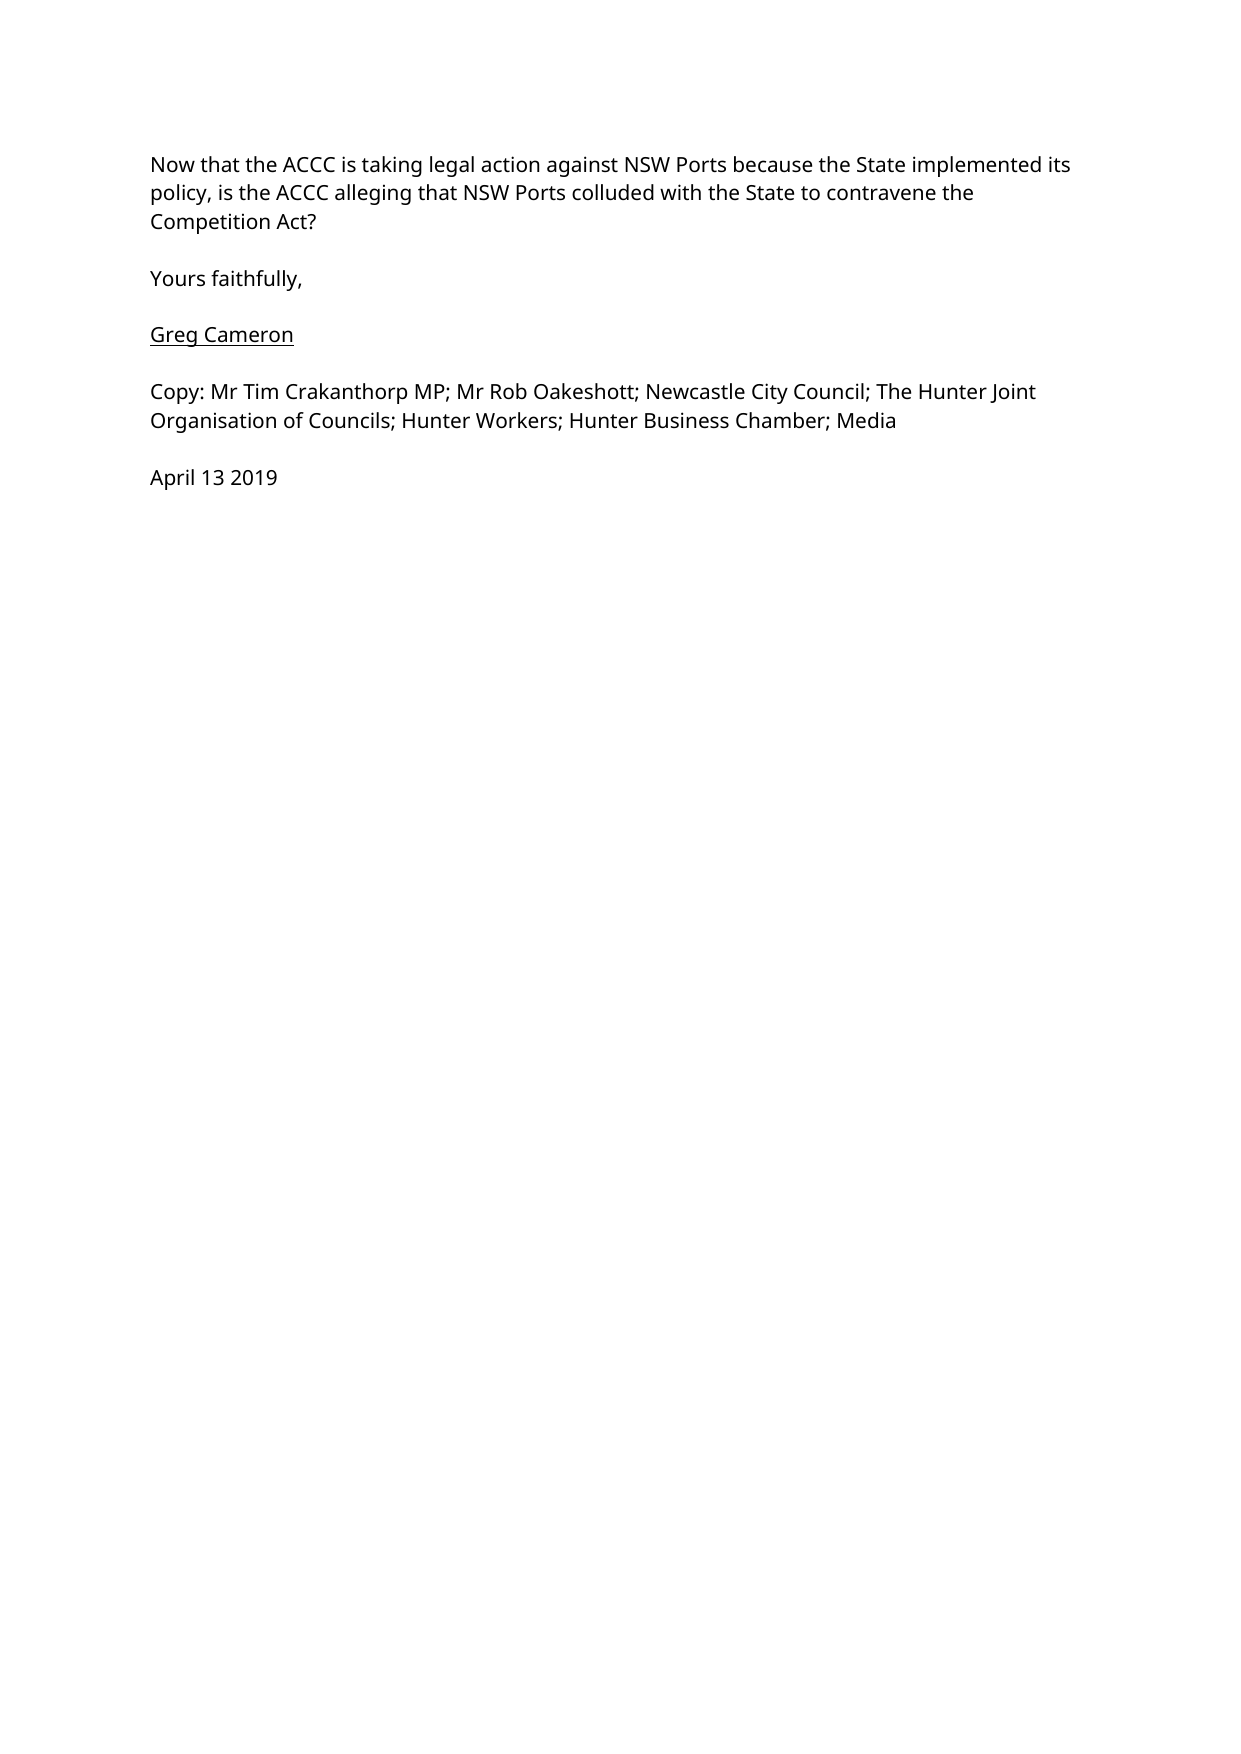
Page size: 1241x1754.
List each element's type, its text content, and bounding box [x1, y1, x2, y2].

text Now that the ACCC is taking legal action against NSW Ports because the State implemented its policy, is the ACCC alleging that NSW Ports colluded with the State to contravene the Competition Act? [150, 150, 1090, 235]
text Greg Cameron [150, 321, 1090, 349]
text Yours faithfully, [150, 264, 1090, 292]
text Copy: Mr Tim Crakanthorp MP; Mr Rob Oakeshott; Newcastle City Council; The Hunter Joint Organisation of Councils; Hunter Workers; Hunter Business Chamber; Media [150, 377, 1090, 434]
text April 13 2019 [150, 463, 1090, 491]
